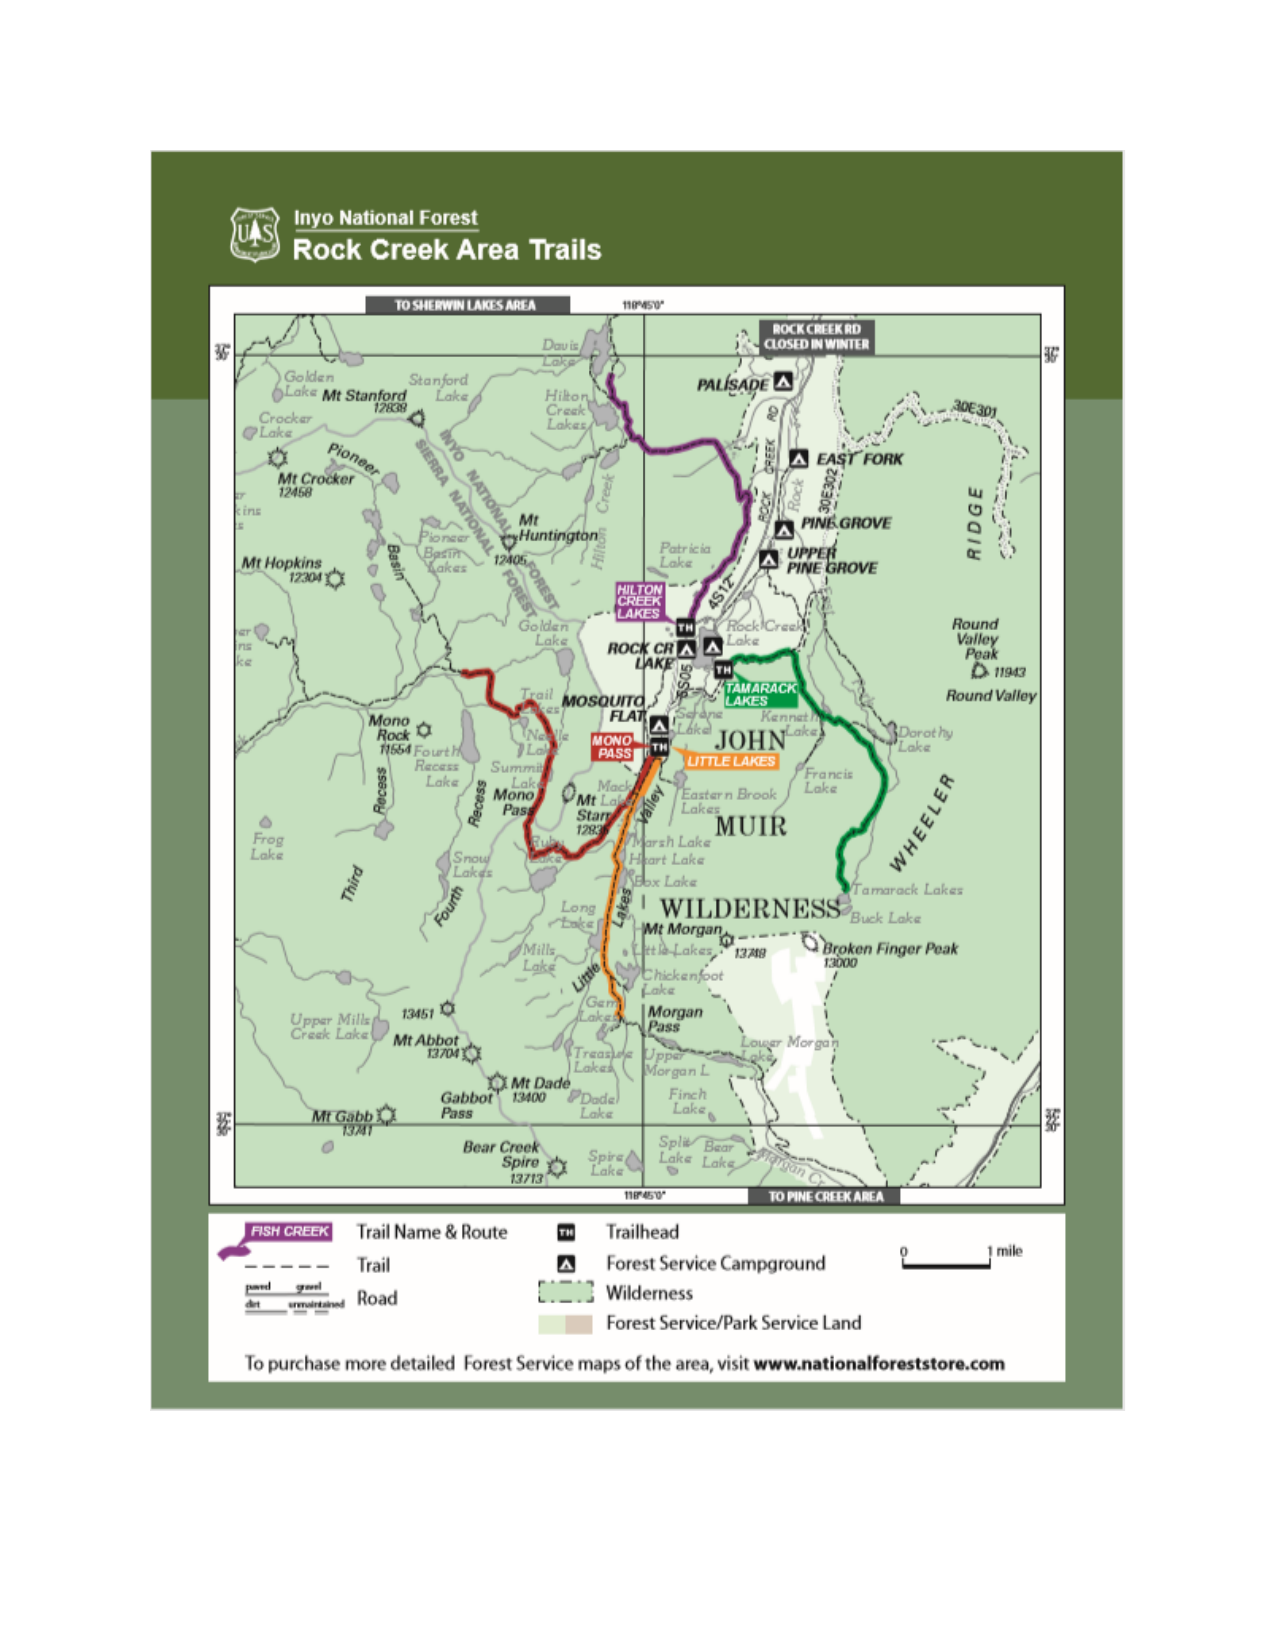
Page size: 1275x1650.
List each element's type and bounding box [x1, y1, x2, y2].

picture [150, 150, 1125, 1411]
